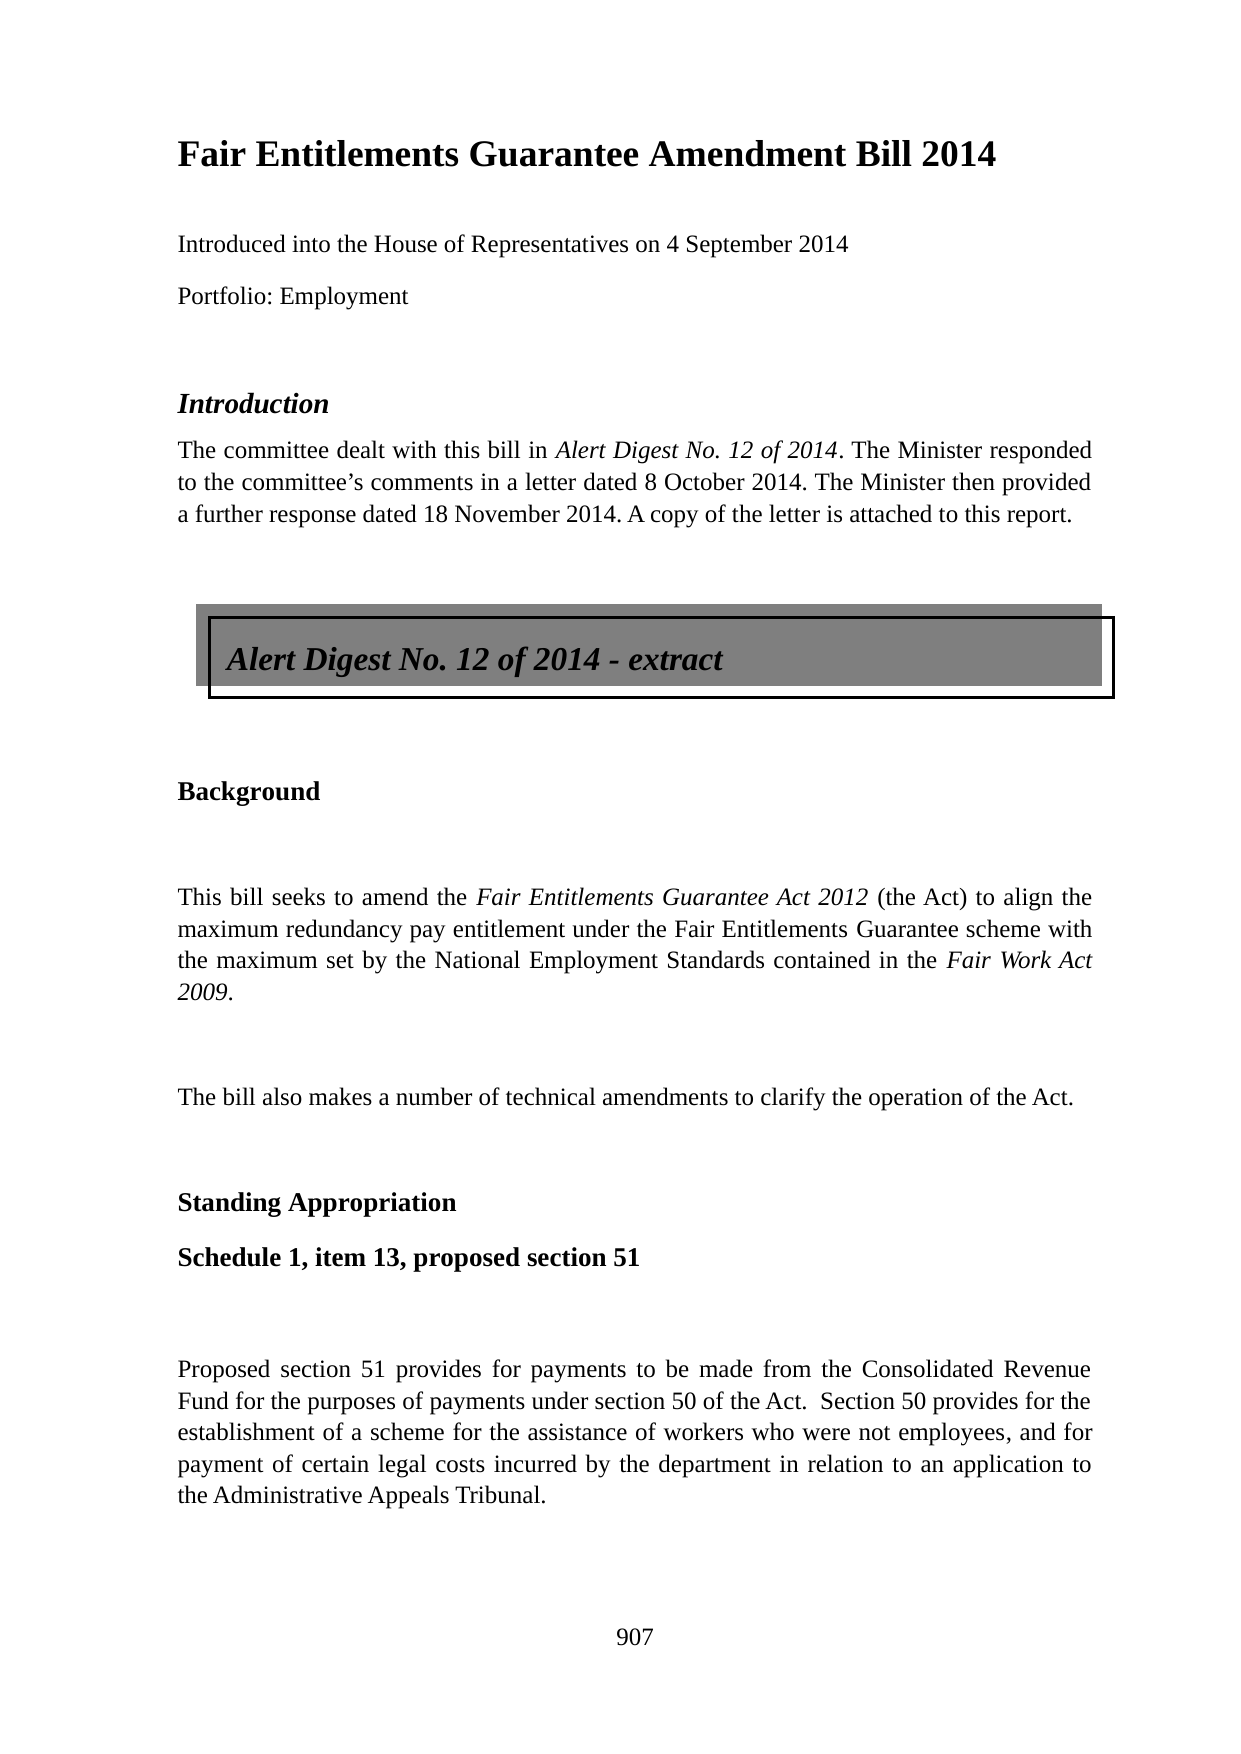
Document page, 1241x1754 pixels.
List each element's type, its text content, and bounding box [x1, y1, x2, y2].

text Introduction [177, 386, 1092, 420]
text The bill also makes a number of technical amendments to clarify the operation of the Act. [177, 1082, 1092, 1110]
text Fair Entitlements Guarantee Amendment Bill 2014 [177, 132, 1092, 175]
text The committee dealt with this bill in Alert Digest No. 12 of 2014. The Minister responded to the committee’s comments in a letter dated 8 October 2014. The Minister then provided a further response dated 18 November 2014. A copy of the letter is attached to this report. [177, 436, 1092, 527]
text Proposed section 51 provides for payments to be made from the Consolidated Revenue Fund for the purposes of payments under section 50 of the Act. Section 50 provides for the establishment of a scheme for the assistance of workers who were not employees, and for payment of certain legal costs incurred by the department in relation to an application to the Administrative Appeals Tribunal. [177, 1354, 1092, 1509]
text Standing Appropriation [177, 1186, 1092, 1218]
text Portfolio: Employment [177, 281, 1092, 310]
text Background [177, 775, 1092, 806]
text Introduced into the House of Representatives on 4 September 2014 [177, 229, 1092, 258]
text This bill seeks to amend the Fair Entitlements Guarantee Act 2012 (the Act) to align the maximum redundancy pay entitlement under the Fair Entitlements Guarantee scheme with the maximum set by the National Employment Standards contained in the Fair Work Act 2009. [177, 882, 1092, 1006]
text Schedule 1, item 13, proposed section 51 [177, 1241, 1092, 1273]
